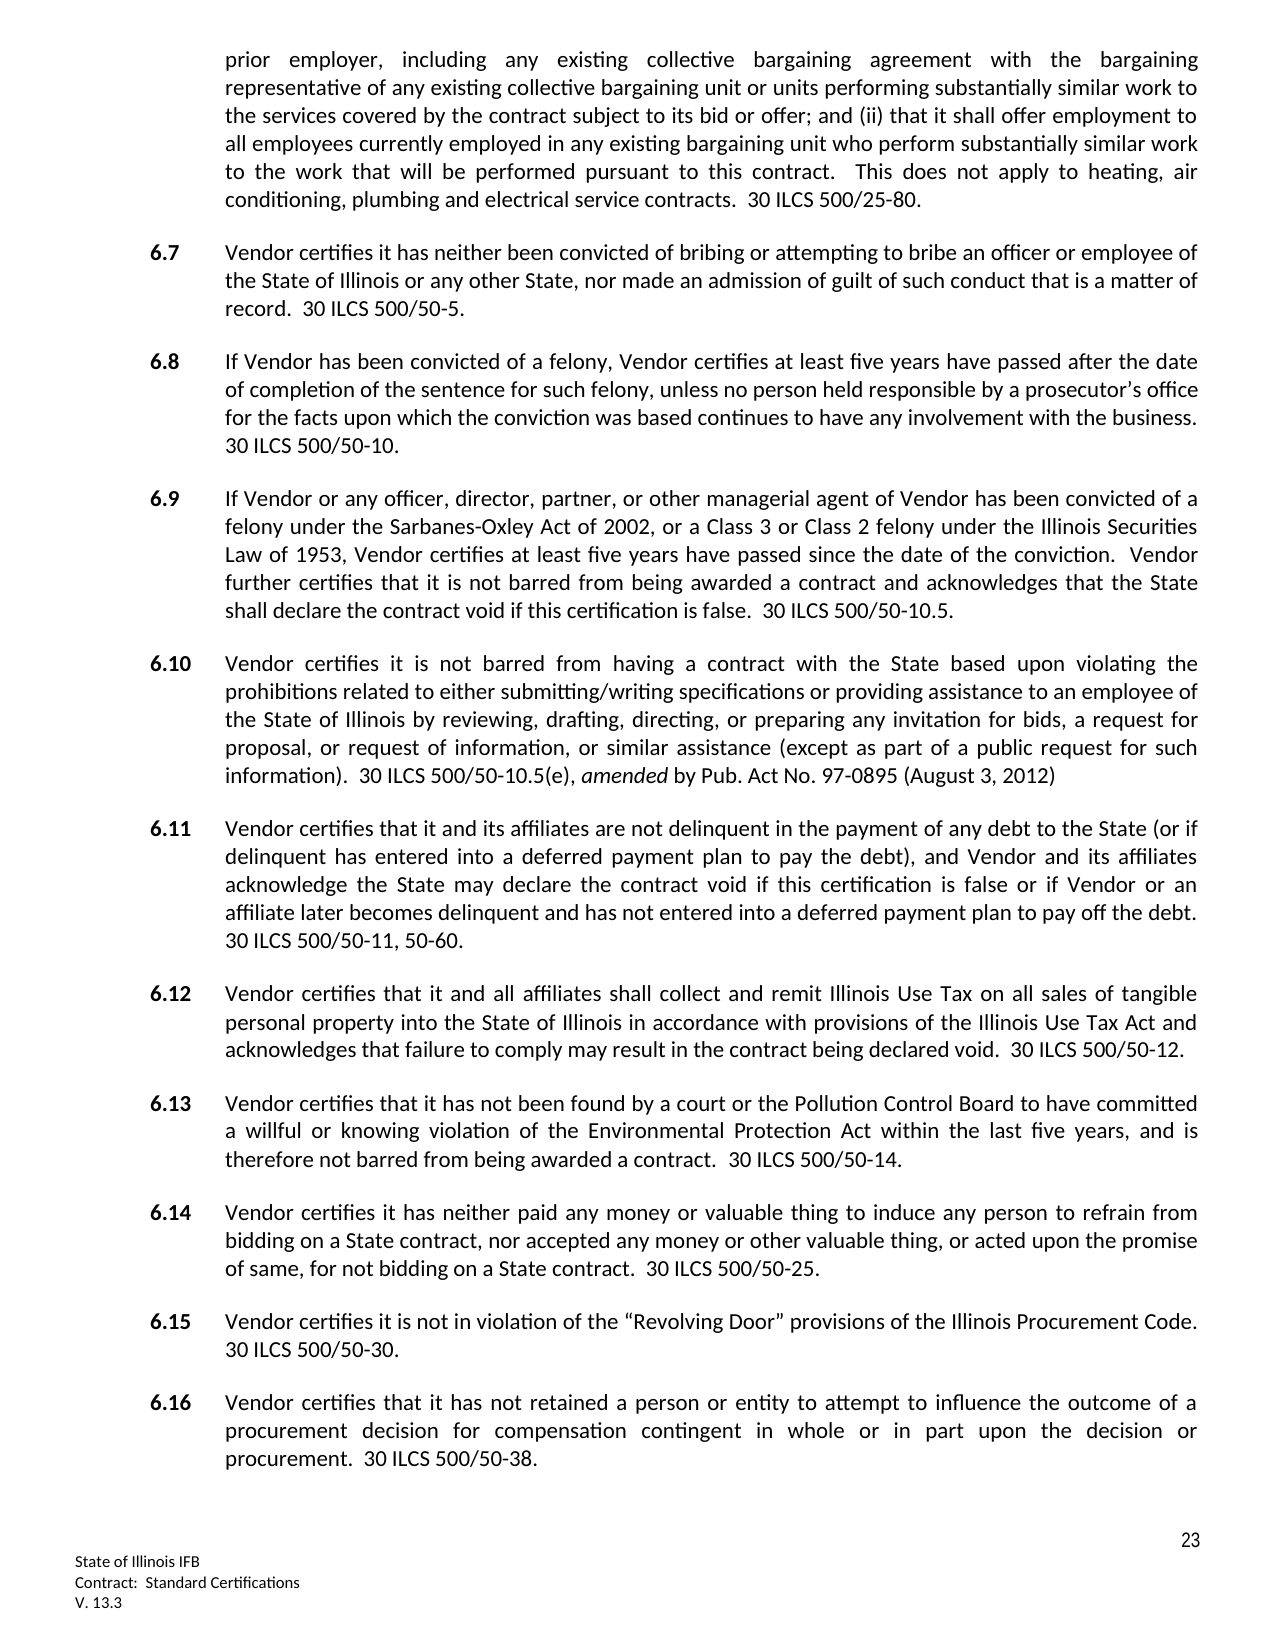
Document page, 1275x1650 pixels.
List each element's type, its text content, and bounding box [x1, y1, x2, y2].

list Vendor certifies it has neither been convicted of bribing or attempting to bribe an officer or employee of the State of Illinois or any other State, nor made an admission of guilt of such conduct that is a matter of record. 30 ILCS 500/50-5. [150, 238, 1200, 322]
list If Vendor has been convicted of a felony, Vendor certifies at least five years have passed after the date of completion of the sentence for such felony, unless no person held responsible by a prosecutor’s office for the facts upon which the conviction was based continues to have any involvement with the business. 30 ILCS 500/50-10. [150, 347, 1200, 459]
list Vendor certifies that it and its affiliates are not delinquent in the payment of any debt to the State (or if delinquent has entered into a deferred payment plan to pay the debt), and Vendor and its affiliates acknowledge the State may declare the contract void if this certification is false or if Vendor or an affiliate later becomes delinquent and has not entered into a deferred payment plan to pay off the debt. 30 ILCS 500/50-11, 50-60. [150, 814, 1200, 954]
list Vendor certifies it is not barred from having a contract with the State based upon violating the prohibitions related to either submitting/writing specifications or providing assistance to an employee of the State of Illinois by reviewing, drafting, directing, or preparing any invitation for bids, a request for proposal, or request of information, or similar assistance (except as part of a public request for such information). 30 ILCS 500/50-10.5(e), amended by Pub. Act No. 97-0895 (August 3, 2012) [150, 649, 1200, 789]
list Vendor certifies that it has not been found by a court or the Pollution Control Board to have committed a willful or knowing violation of the Environmental Protection Act within the last five years, and is therefore not barred from being awarded a contract. 30 ILCS 500/50-14. [150, 1089, 1200, 1173]
list Vendor certifies that it and all affiliates shall collect and remit Illinois Use Tax on all sales of tangible personal property into the State of Illinois in accordance with provisions of the Illinois Use Tax Act and acknowledges that failure to comply may result in the contract being declared void. 30 ILCS 500/50-12. [150, 979, 1200, 1064]
list If Vendor or any officer, director, partner, or other managerial agent of Vendor has been convicted of a felony under the Sarbanes-Oxley Act of 2002, or a Class 3 or Class 2 felony under the Illinois Securities Law of 1953, Vendor certifies at least five years have passed since the date of the conviction. Vendor further certifies that it is not barred from being awarded a contract and acknowledges that the State shall declare the contract void if this certification is false. 30 ILCS 500/50-10.5. [150, 484, 1200, 624]
list Vendor certifies it is not in violation of the “Revolving Door” provisions of the Illinois Procurement Code. 30 ILCS 500/50-30. [150, 1307, 1200, 1363]
list Vendor certifies it has neither paid any money or valuable thing to induce any person to refrain from bidding on a State contract, nor accepted any money or other valuable thing, or acted upon the promise of same, for not bidding on a State contract. 30 ILCS 500/50-25. [150, 1198, 1200, 1282]
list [150, 45, 1200, 213]
list Vendor certifies that it has not retained a person or entity to attempt to influence the outcome of a procurement decision for compensation contingent in whole or in part upon the decision or procurement. 30 ILCS 500/50-38. [150, 1388, 1200, 1472]
